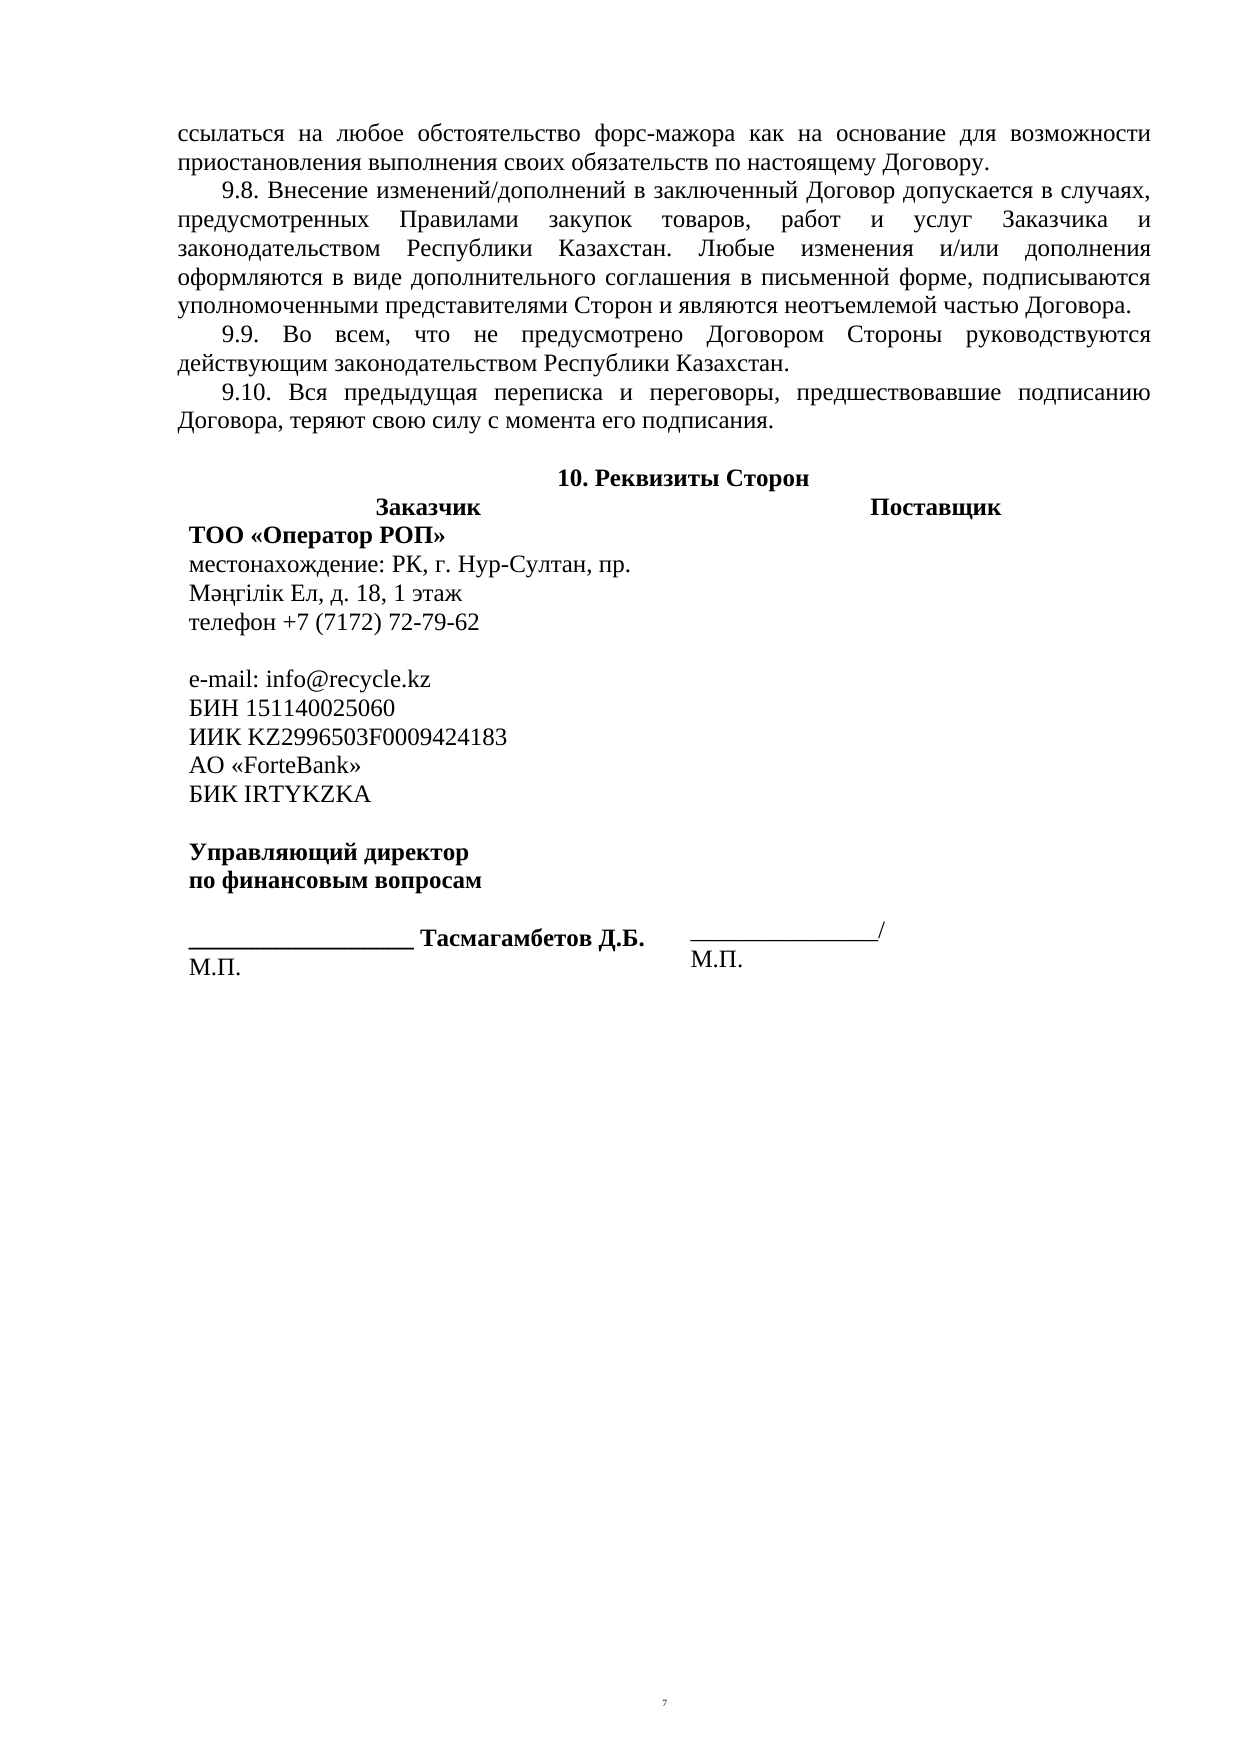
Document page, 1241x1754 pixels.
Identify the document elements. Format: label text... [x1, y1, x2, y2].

table_header Поставщик [679, 492, 1192, 549]
table_cell _______________/ М.П. [679, 549, 1192, 981]
table_cell местонахождение: РК, г. Нур-Султан, пр. Мәңгілік Ел, д. 18, 1 этаж телефон +7 (7172) 72-79-62 e-mail: info@recycle.kz БИН 151140025060 ИИК KZ2996503F0009424183 АО «ForteBank» БИК IRTYKZKA Управляющий директор по финансовым вопросам __________________ Тасмагамбетов Д.Б. М.П. [177, 549, 679, 981]
table_header Заказчик ТОО «Оператор РОП» [177, 492, 679, 549]
list Реквизиты Сторон [215, 463, 1152, 492]
text 9.9. Во всем, что не предусмотрено Договором Стороны руководствуются действующим законодательством Республики Казахстан. [177, 319, 1152, 377]
text 9.8. Внесение изменений/дополнений в заключенный Договор допускается в случаях, предусмотренных Правилами закупок товаров, работ и услуг Заказчика и законодательством Республики Казахстан. Любые изменения и/или дополнения оформляются в виде дополнительного соглашения в письменной форме, подписываются уполномоченными представителями Сторон и являются неотъемлемой частью Договора. [177, 176, 1152, 319]
text 9.10. Вся предыдущая переписка и переговоры, предшествовавшие подписанию Договора, теряют свою силу с момента его подписания. [177, 377, 1152, 434]
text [177, 118, 1152, 176]
